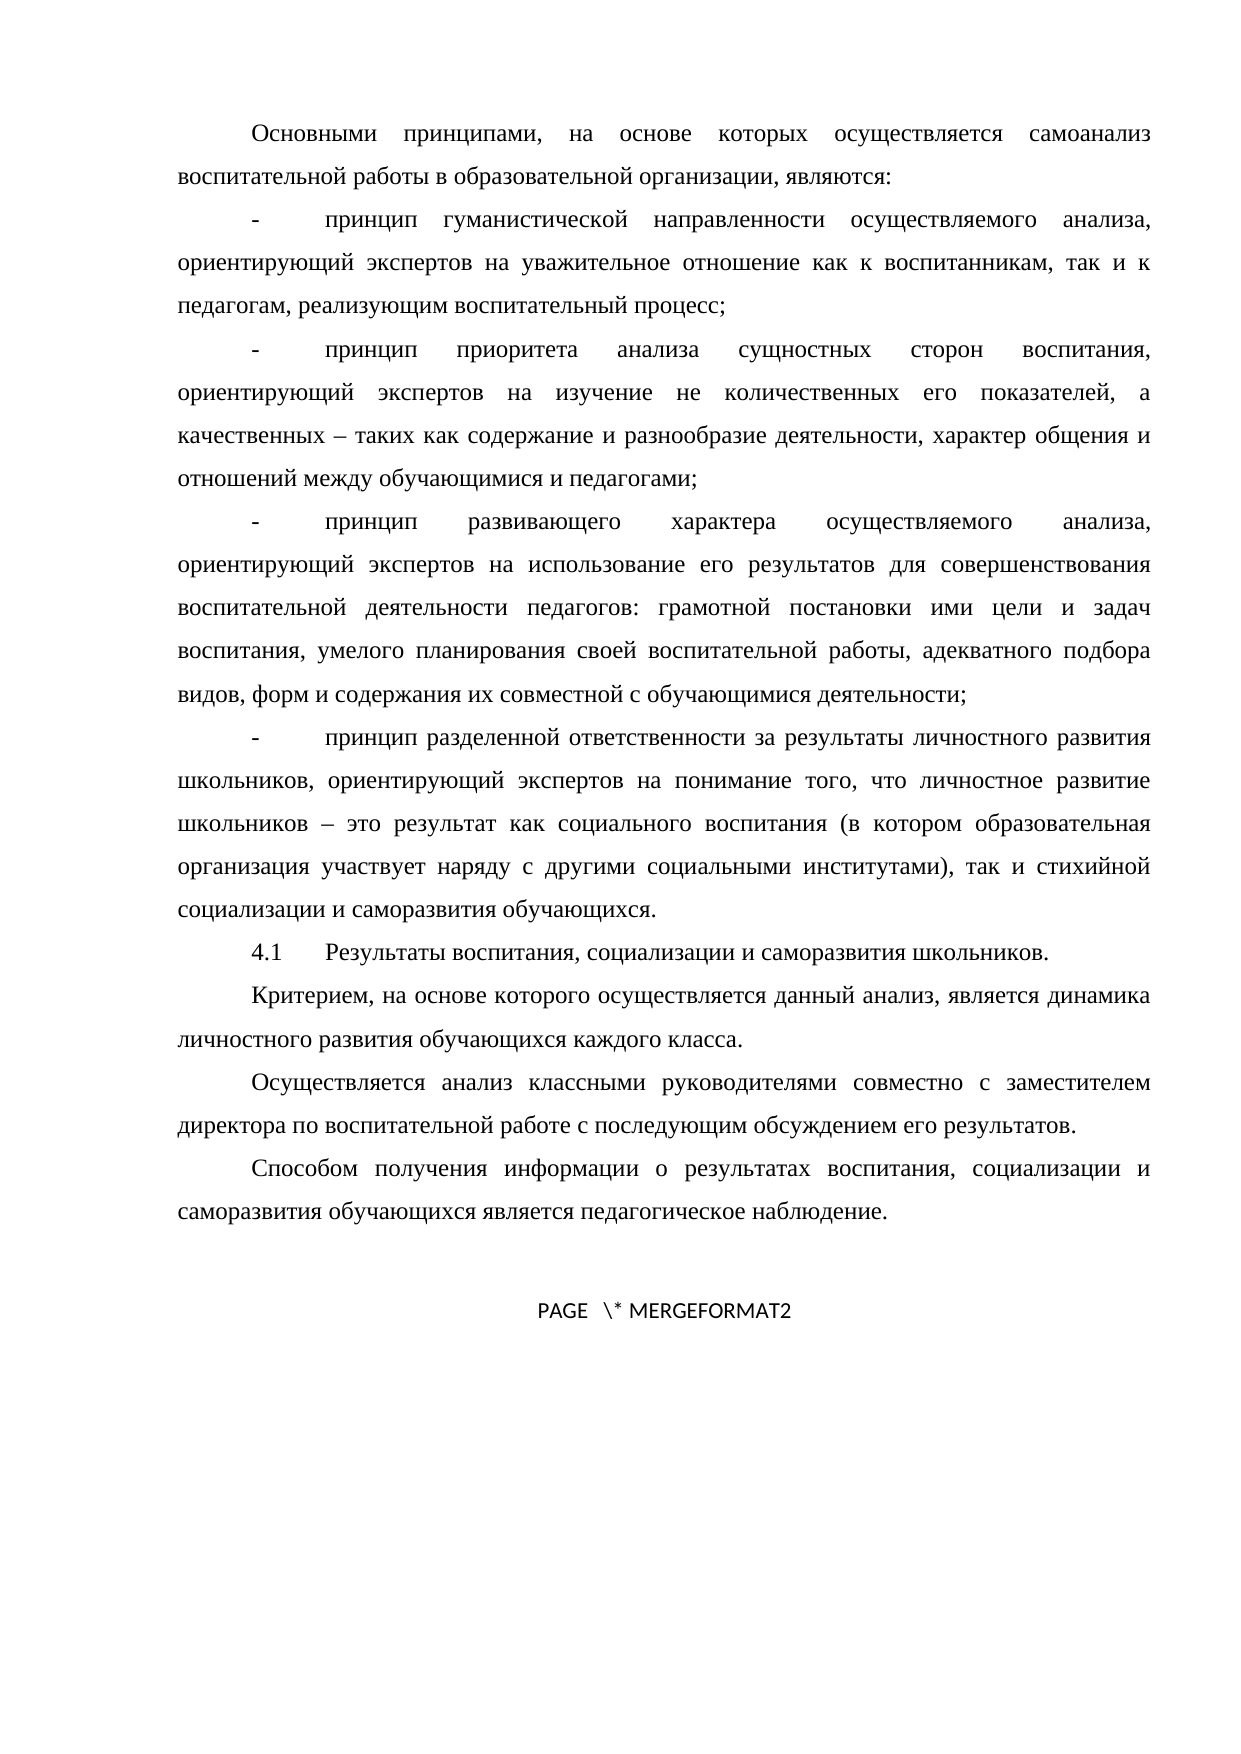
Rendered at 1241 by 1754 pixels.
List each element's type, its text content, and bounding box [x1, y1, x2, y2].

text - принцип разделенной ответственности за результаты личностного развития школьников, ориентирующий экспертов на понимание того, что личностное развитие школьников – это результат как социального воспитания (в котором образовательная организация участвует наряду с другими социальными институтами), так и стихийной социализации и саморазвития обучающихся. [177, 722, 1152, 923]
text Основными принципами, на основе которых осуществляется самоанализ воспитательной работы в образовательной организации, являются: [177, 118, 1152, 190]
text Критерием, на основе которого осуществляется данный анализ, является динамика личностного развития обучающихся каждого класса. [177, 981, 1152, 1052]
text - принцип развивающего характера осуществляемого анализа, ориентирующий экспертов на использование его результатов для совершенствования воспитательной деятельности педагогов: грамотной постановки ими цели и задач воспитания, умелого планирования своей воспитательной работы, адекватного подбора видов, форм и содержания их совместной с обучающимися деятельности; [177, 506, 1152, 707]
text Способом получения информации о результатах воспитания, социализации и саморазвития обучающихся является педагогическое наблюдение. [177, 1153, 1152, 1225]
text 4.1 Результаты воспитания, социализации и саморазвития школьников. [177, 937, 1152, 966]
text - принцип гуманистической направленности осуществляемого анализа, ориентирующий экспертов на уважительное отношение как к воспитанникам, так и к педагогам, реализующим воспитательный процесс; [177, 204, 1152, 319]
text - принцип приоритета анализа сущностных сторон воспитания, ориентирующий экспертов на изучение не количественных его показателей, а качественных – таких как содержание и разнообразие деятельности, характер общения и отношений между обучающимися и педагогами; [177, 334, 1152, 492]
text Осуществляется анализ классными руководителями совместно с заместителем директора по воспитательной работе с последующим обсуждением его результатов. [177, 1067, 1152, 1139]
